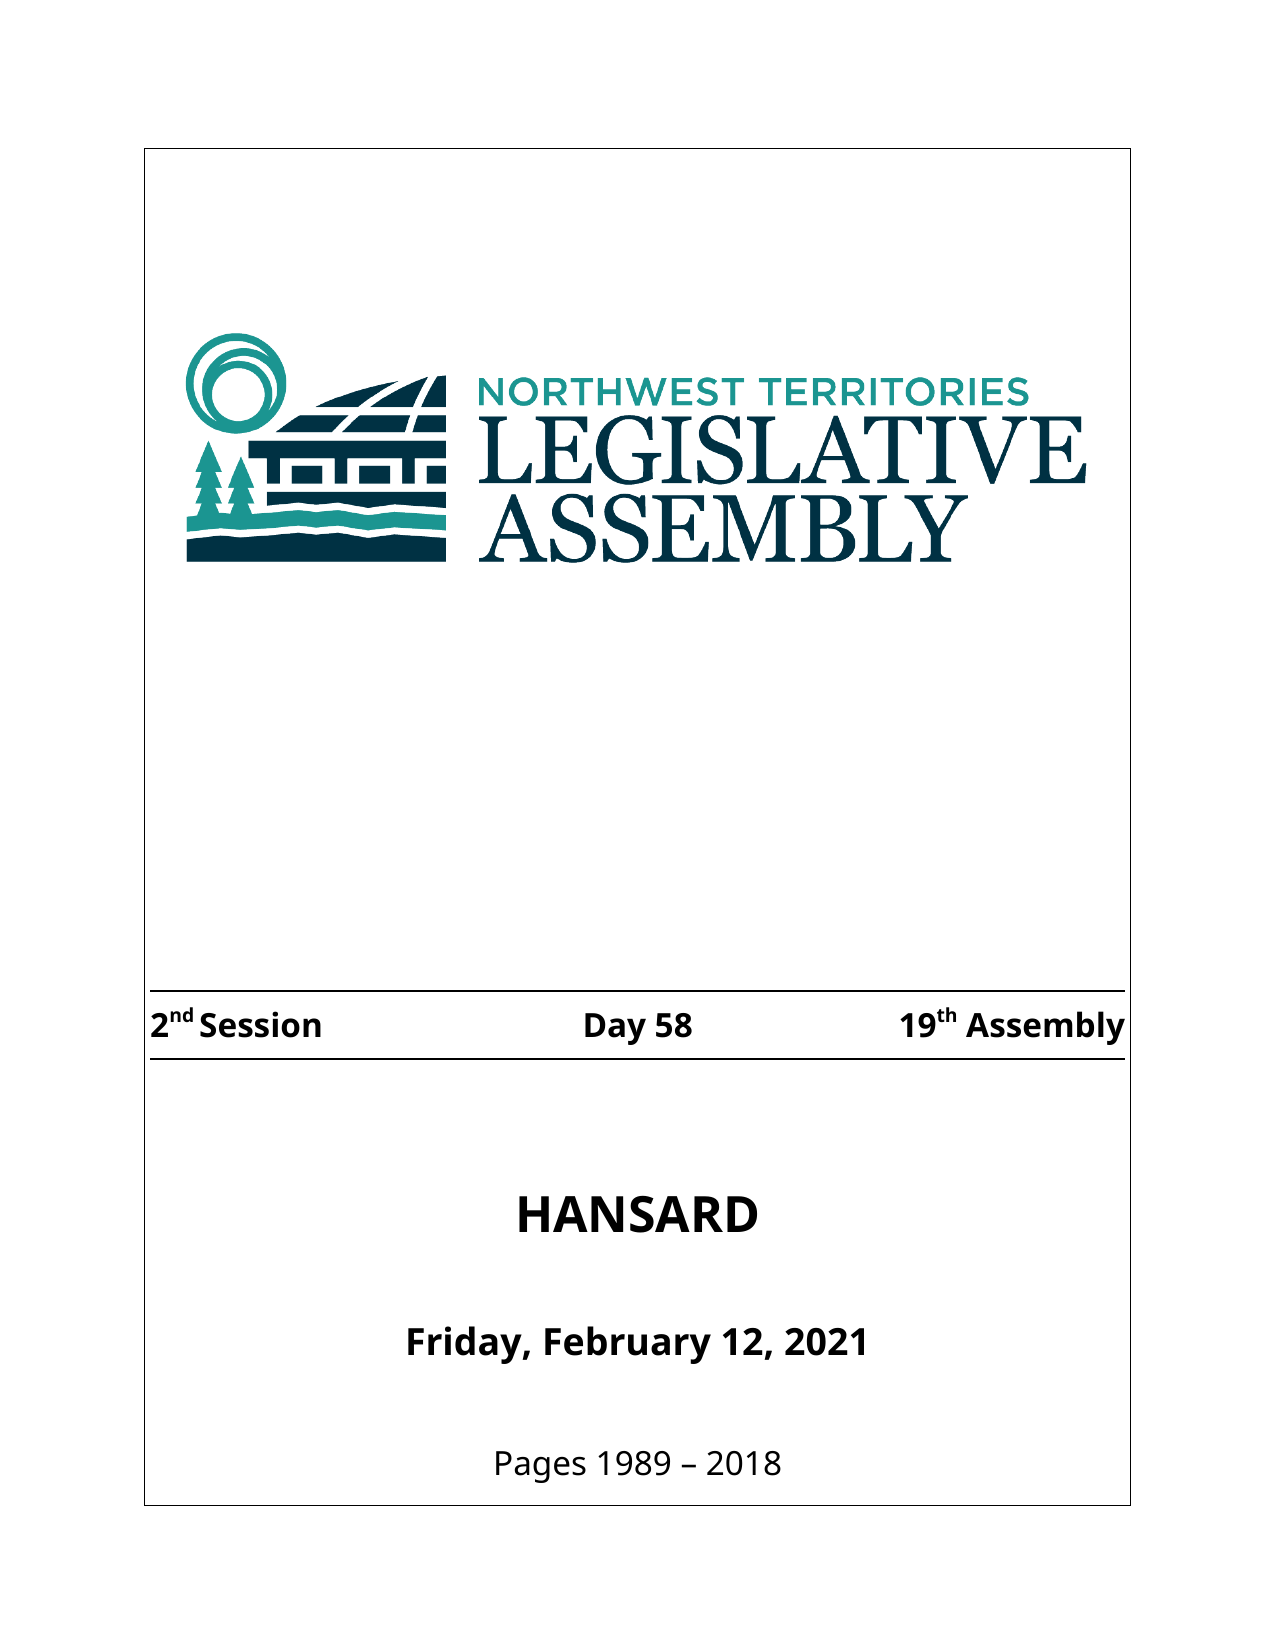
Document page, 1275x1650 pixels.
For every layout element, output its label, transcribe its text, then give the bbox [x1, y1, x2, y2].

picture [141, 299, 1130, 596]
text 2nd Session Day 58 19th Assembly [150, 992, 1125, 1058]
text Friday, February 12, 2021 [150, 1315, 1125, 1366]
text HANSARD [150, 1179, 1125, 1247]
text Pages 1989 – 2018 [150, 1439, 1125, 1485]
